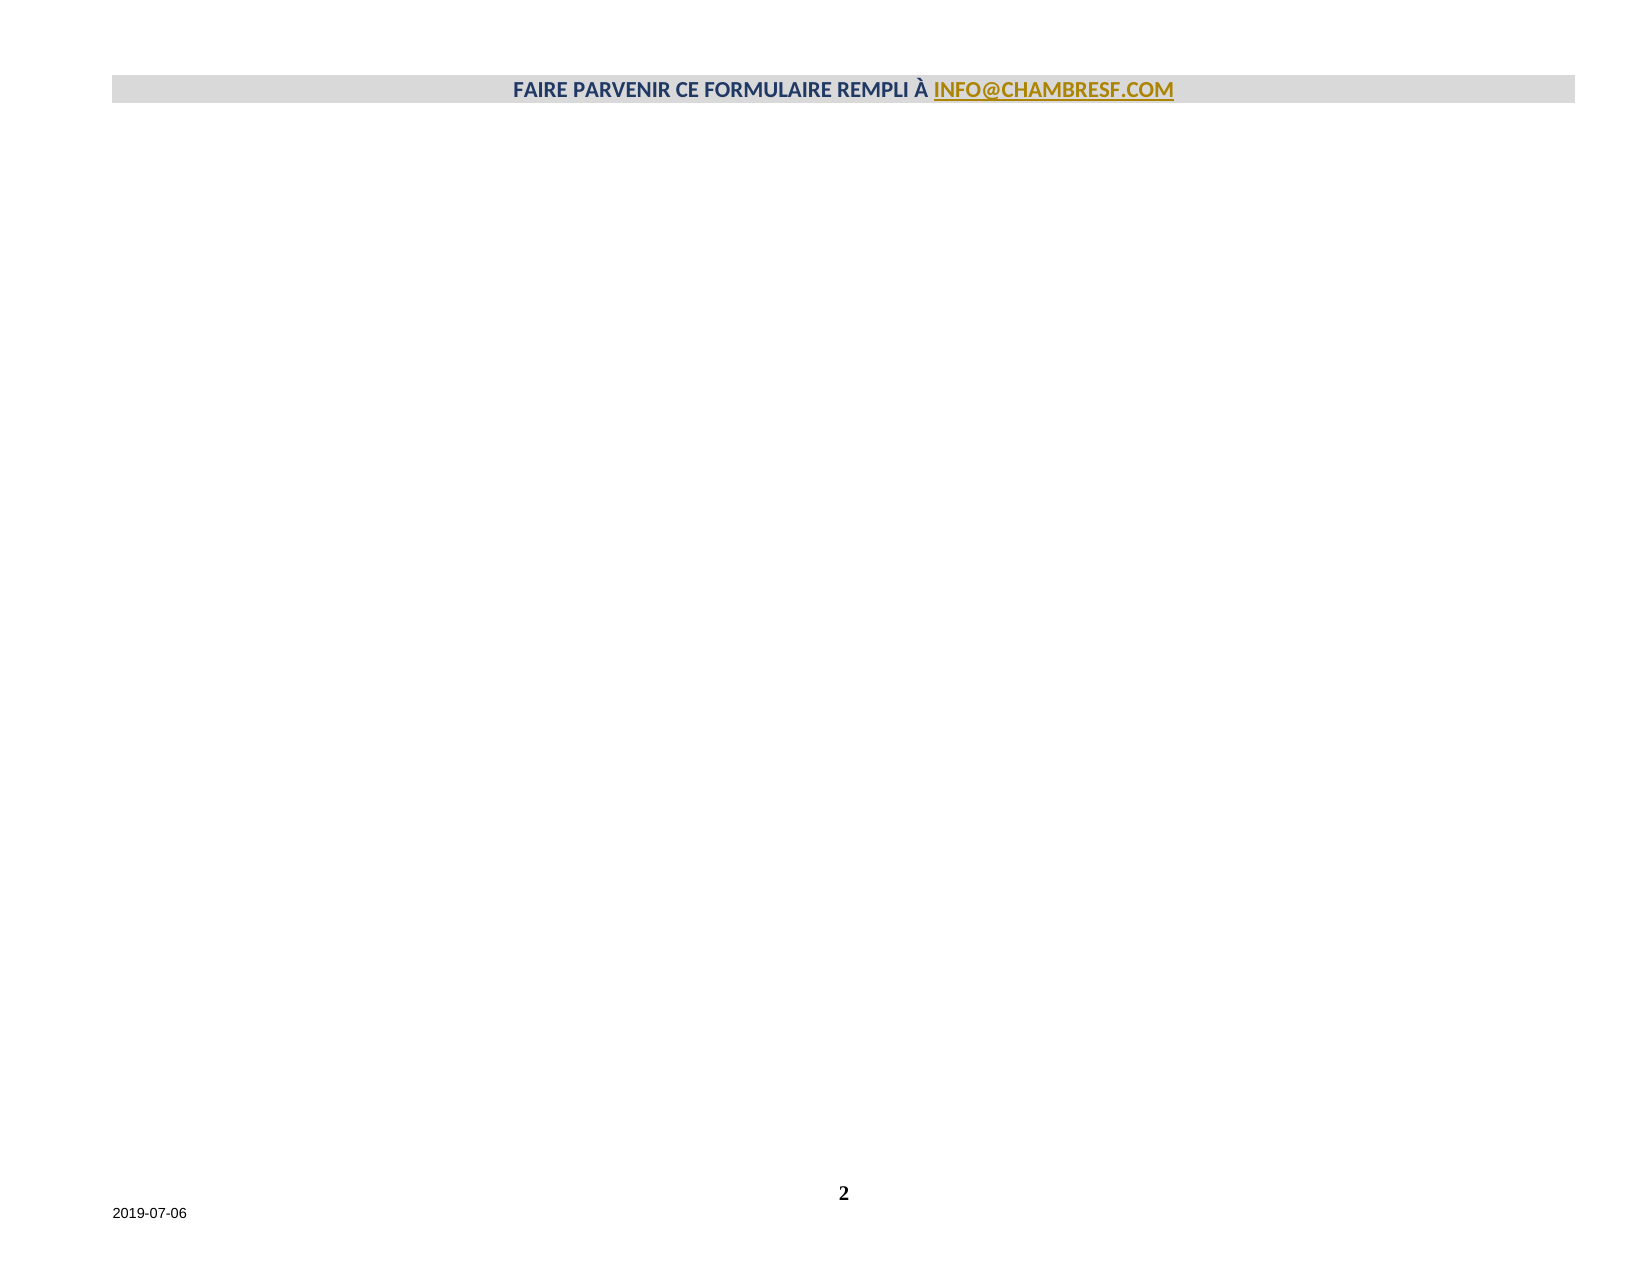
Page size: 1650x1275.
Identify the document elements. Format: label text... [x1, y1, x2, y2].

text FAIRE PARVENIR CE FORMULAIRE REMPLI À INFO@CHAMBRESF.COM [112, 75, 1575, 103]
